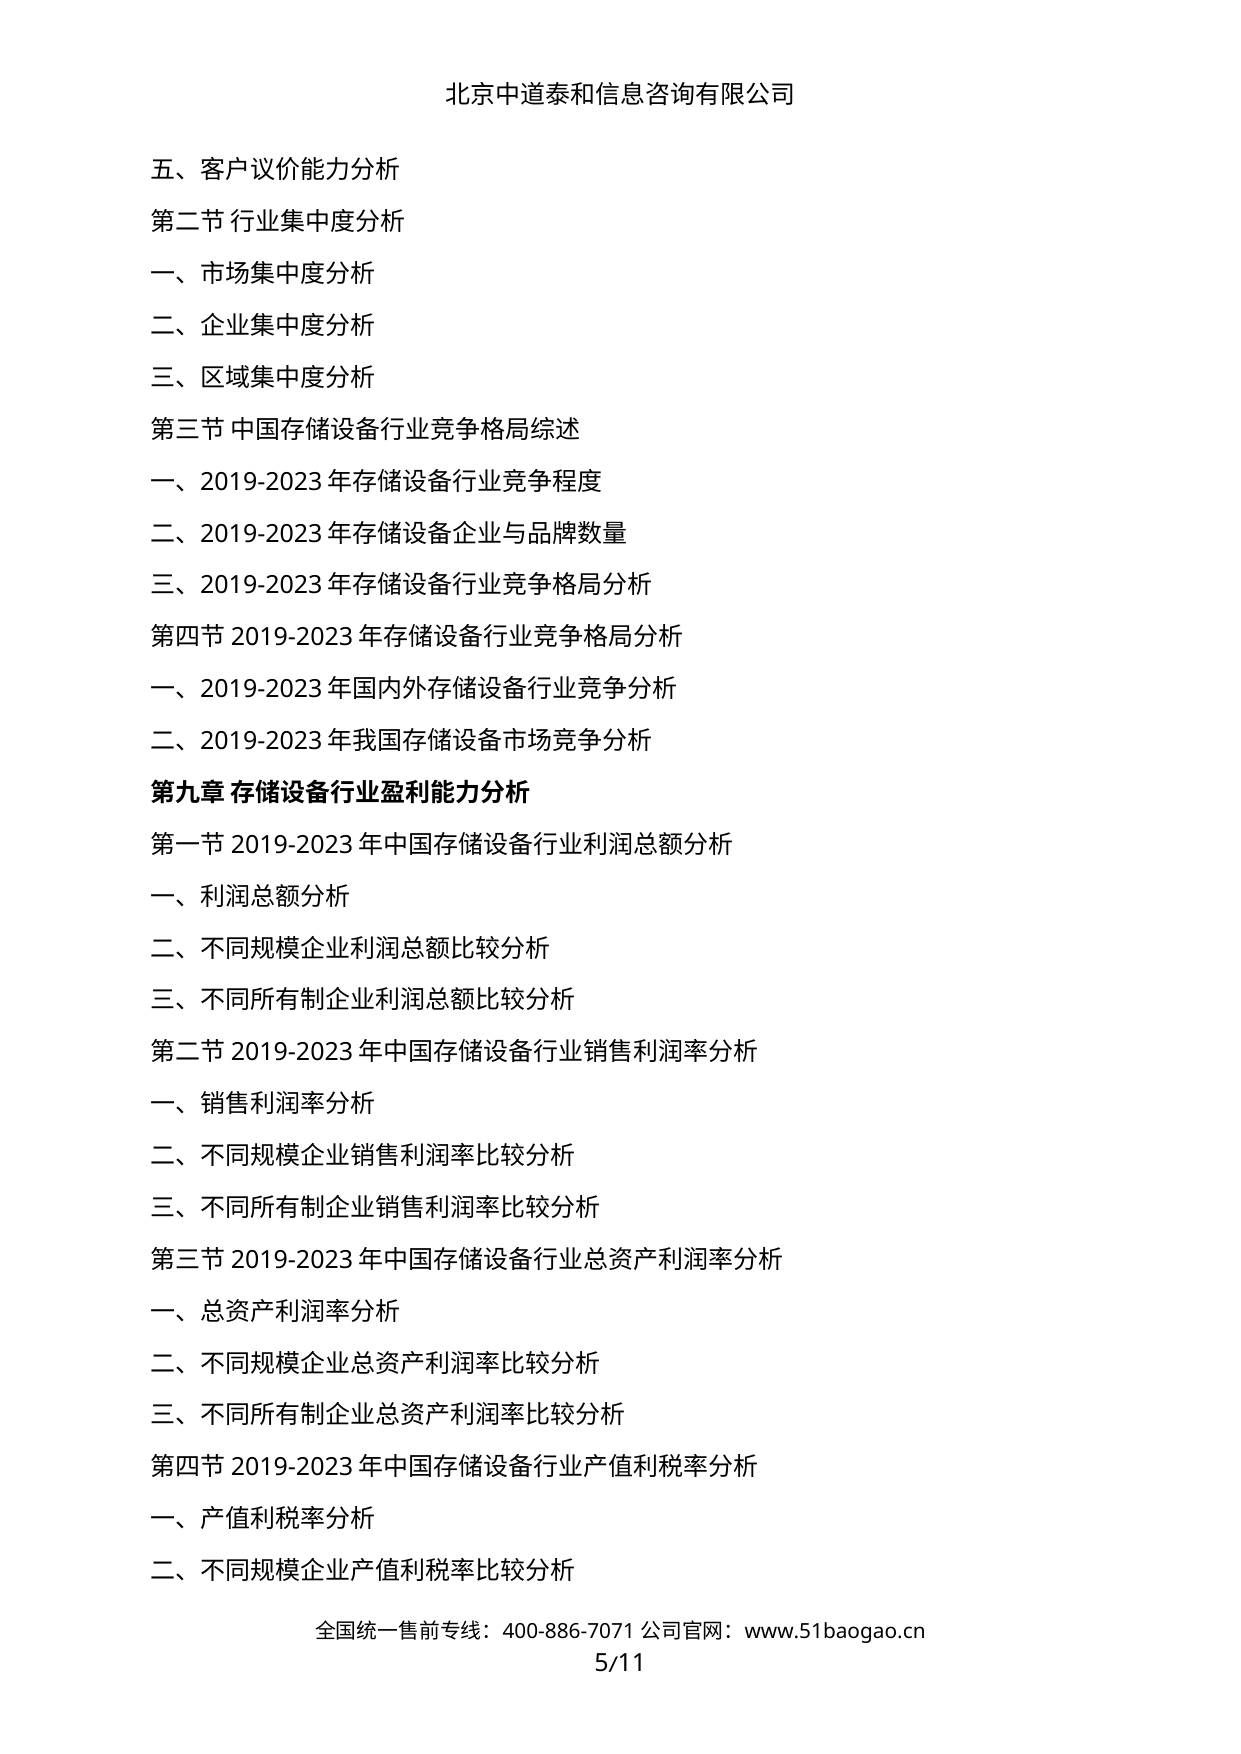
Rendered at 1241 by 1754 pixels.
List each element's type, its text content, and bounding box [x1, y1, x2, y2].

text 二、2019-2023年存储设备企业与品牌数量 [150, 513, 1090, 549]
text 一、总资产利润率分析 [150, 1291, 1090, 1327]
text 一、利润总额分析 [150, 876, 1090, 912]
text 第一节 2019-2023年中国存储设备行业利润总额分析 [150, 824, 1090, 861]
text 一、销售利润率分析 [150, 1084, 1090, 1120]
text 第三节 2019-2023年中国存储设备行业总资产利润率分析 [150, 1239, 1090, 1276]
text 一、产值利税率分析 [150, 1499, 1090, 1535]
text 二、不同规模企业利润总额比较分析 [150, 928, 1090, 964]
text 五、客户议价能力分析 [150, 150, 1090, 186]
text 第四节 2019-2023年中国存储设备行业产值利税率分析 [150, 1447, 1090, 1483]
text 二、不同规模企业总资产利润率比较分析 [150, 1343, 1090, 1379]
text 第四节 2019-2023年存储设备行业竞争格局分析 [150, 617, 1090, 653]
text 三、不同所有制企业销售利润率比较分析 [150, 1187, 1090, 1224]
text 三、不同所有制企业利润总额比较分析 [150, 980, 1090, 1016]
text 第二节 行业集中度分析 [150, 202, 1090, 238]
text 一、2019-2023年国内外存储设备行业竞争分析 [150, 669, 1090, 705]
text 第九章 存储设备行业盈利能力分析 [150, 772, 1090, 809]
text 第二节 2019-2023年中国存储设备行业销售利润率分析 [150, 1032, 1090, 1068]
text 二、企业集中度分析 [150, 306, 1090, 342]
text 二、不同规模企业产值利税率比较分析 [150, 1551, 1090, 1587]
text 二、不同规模企业销售利润率比较分析 [150, 1136, 1090, 1172]
text 三、2019-2023年存储设备行业竞争格局分析 [150, 565, 1090, 601]
text 一、2019-2023年存储设备行业竞争程度 [150, 461, 1090, 497]
text 三、不同所有制企业总资产利润率比较分析 [150, 1395, 1090, 1431]
text 三、区域集中度分析 [150, 357, 1090, 394]
text 二、2019-2023年我国存储设备市场竞争分析 [150, 721, 1090, 757]
text 一、市场集中度分析 [150, 254, 1090, 290]
text 第三节 中国存储设备行业竞争格局综述 [150, 409, 1090, 446]
